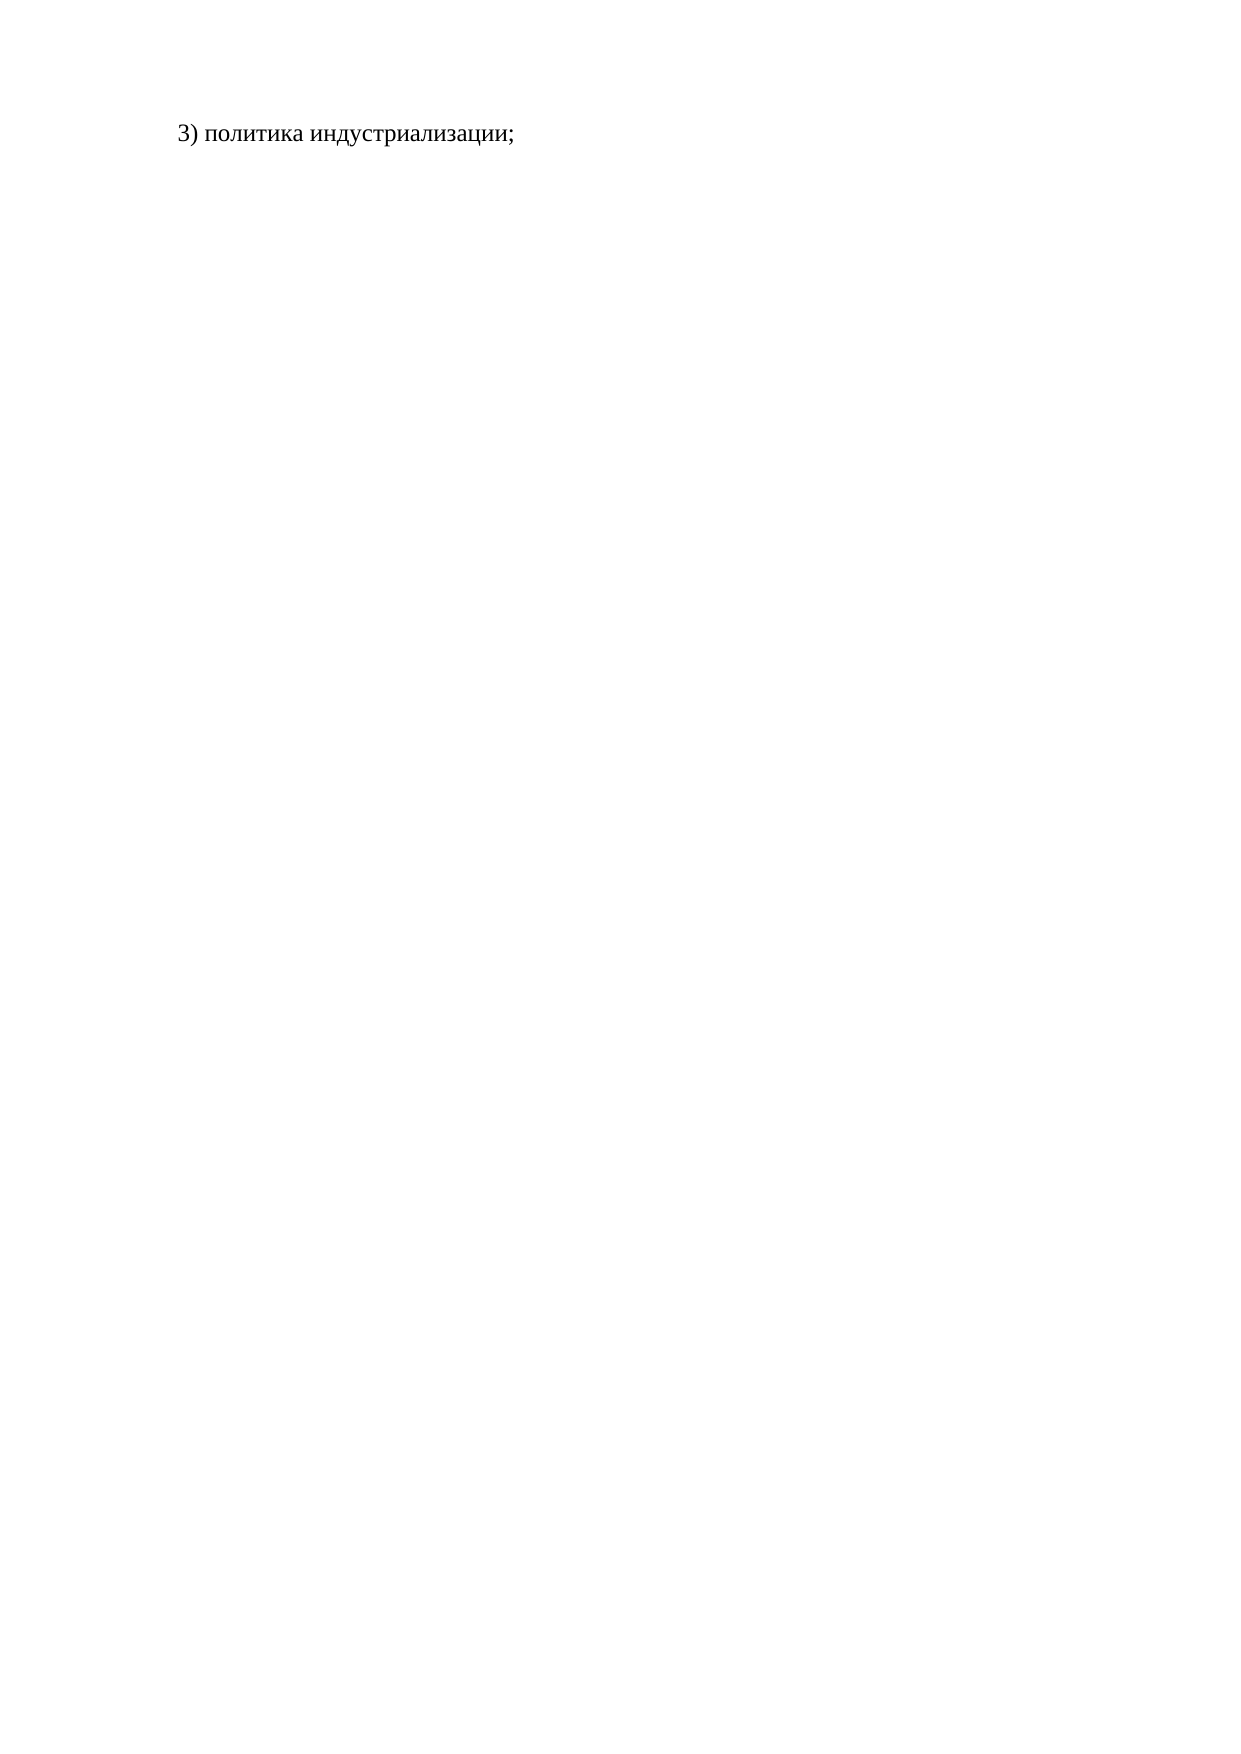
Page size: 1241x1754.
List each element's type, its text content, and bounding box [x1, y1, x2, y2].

text 3) политика индустриализации; [177, 118, 1152, 147]
